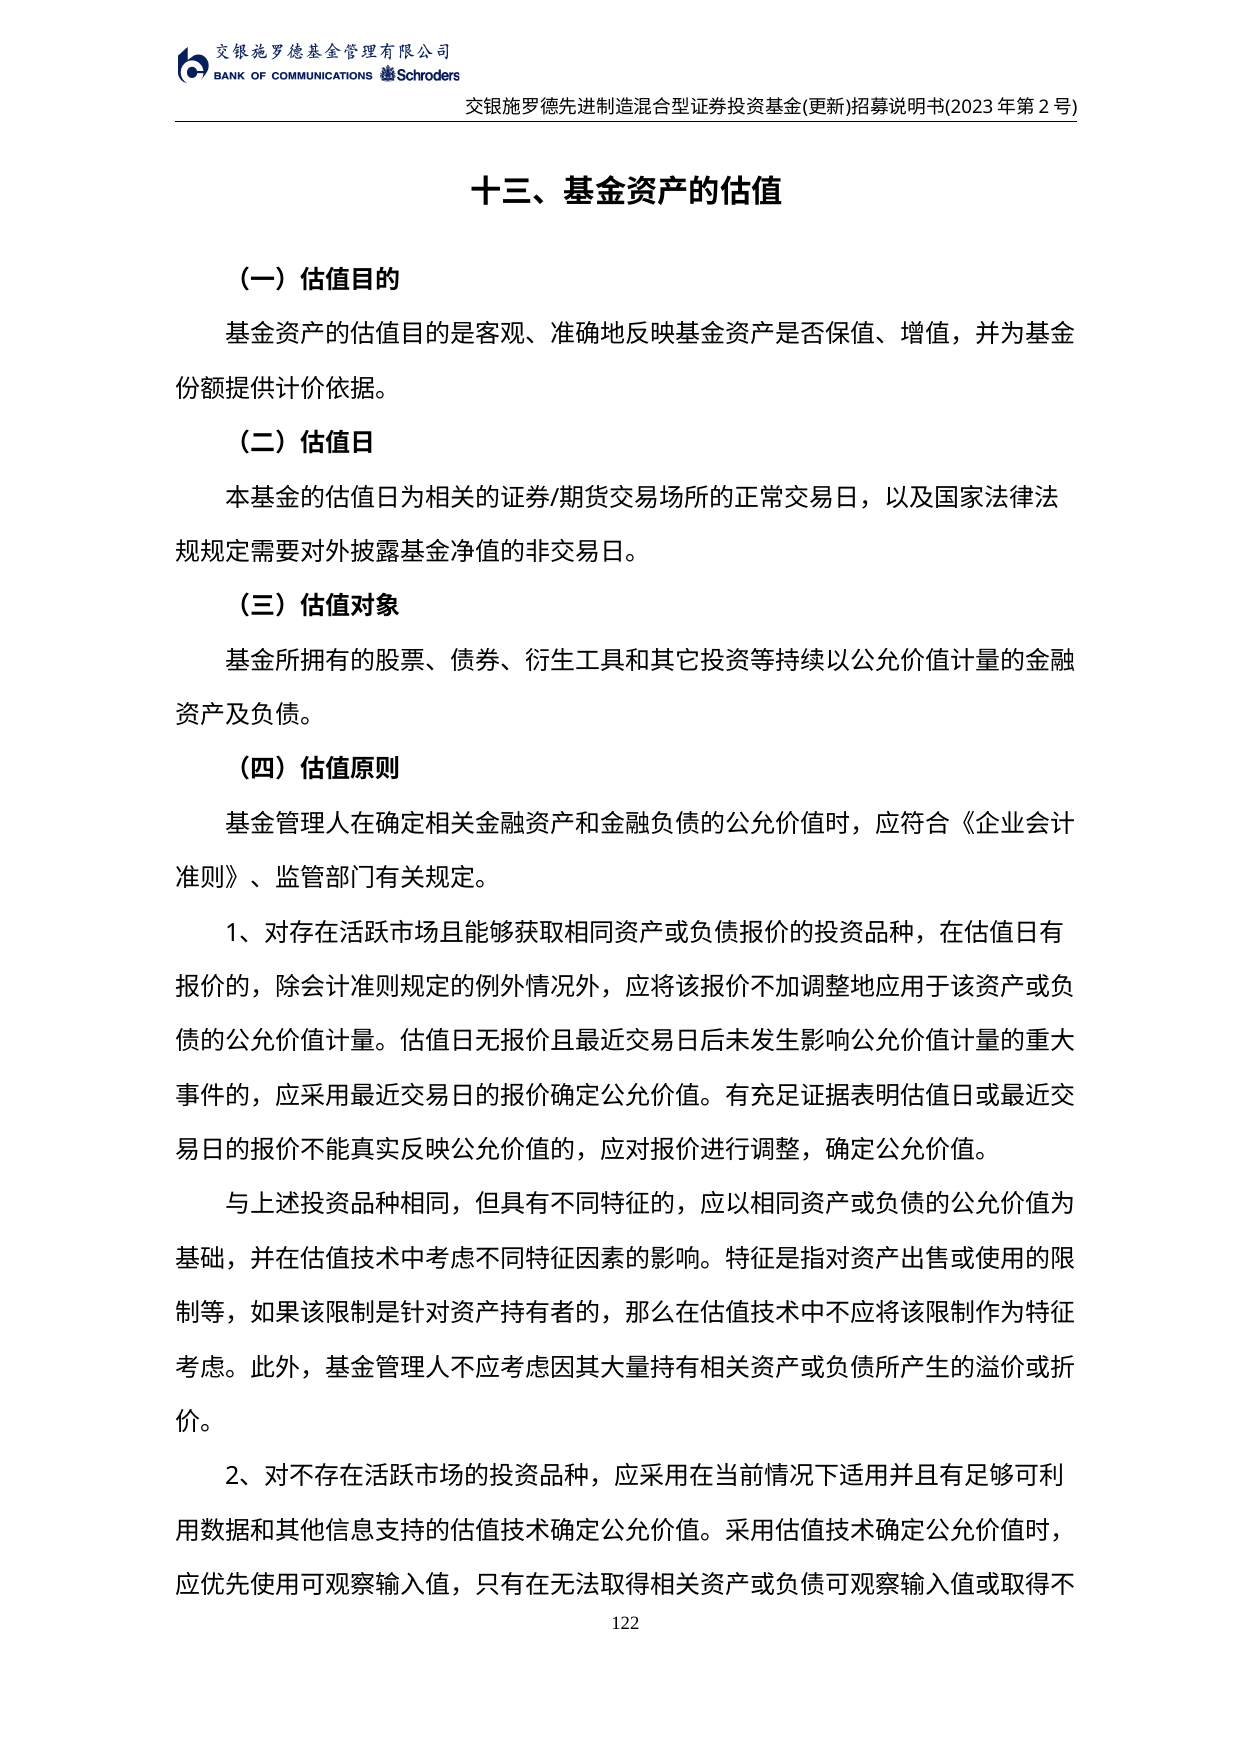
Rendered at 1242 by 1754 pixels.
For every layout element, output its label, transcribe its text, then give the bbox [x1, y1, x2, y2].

text （一）估值目的 [175, 259, 1077, 296]
subtitle 十三、基金资产的估值 [175, 167, 1077, 212]
text 本基金的估值日为相关的证券/期货交易场所的正常交易日，以及国家法律法规规定需要对外披露基金净值的非交易日。 [175, 477, 1077, 568]
text （四）估值原则 [175, 749, 1077, 785]
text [175, 1456, 1077, 1601]
text （三）估值对象 [175, 586, 1077, 622]
text 基金所拥有的股票、债券、衍生工具和其它投资等持续以公允价值计量的金融资产及负债。 [175, 640, 1077, 731]
text （二）估值日 [175, 423, 1077, 459]
text 基金资产的估值目的是客观、准确地反映基金资产是否保值、增值，并为基金份额提供计价依据。 [175, 314, 1077, 404]
text 与上述投资品种相同，但具有不同特征的，应以相同资产或负债的公允价值为基础，并在估值技术中考虑不同特征因素的影响。特征是指对资产出售或使用的限制等，如果该限制是针对资产持有者的，那么在估值技术中不应将该限制作为特征考虑。此外，基金管理人不应考虑因其大量持有相关资产或负债所产生的溢价或折价。 [175, 1184, 1077, 1438]
text 基金管理人在确定相关金融资产和金融负债的公允价值时，应符合《企业会计准则》、监管部门有关规定。 [175, 803, 1077, 894]
text 1、对存在活跃市场且能够获取相同资产或负债报价的投资品种，在估值日有报价的，除会计准则规定的例外情况外，应将该报价不加调整地应用于该资产或负债的公允价值计量。估值日无报价且最近交易日后未发生影响公允价值计量的重大事件的，应采用最近交易日的报价确定公允价值。有充足证据表明估值日或最近交易日的报价不能真实反映公允价值的，应对报价进行调整，确定公允价值。 [175, 912, 1077, 1166]
picture [178, 43, 460, 83]
